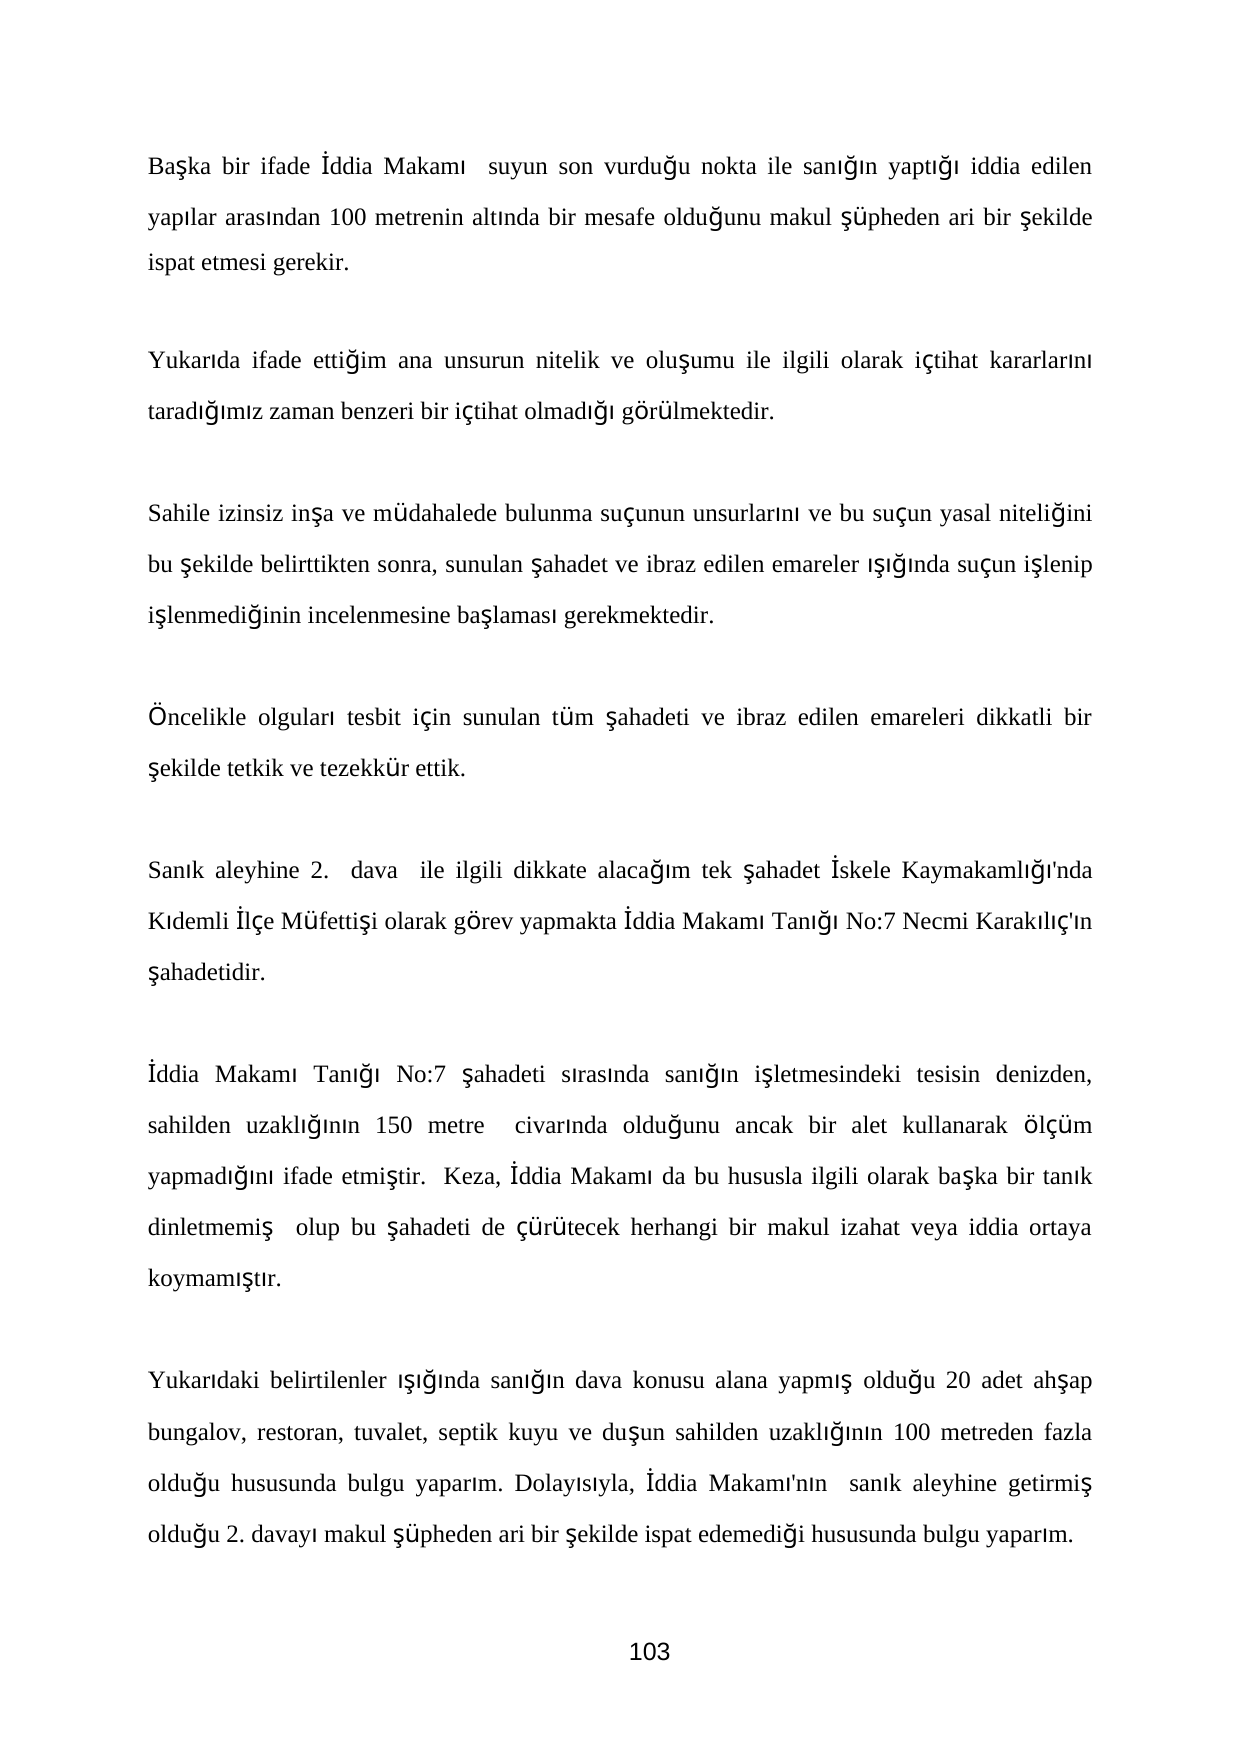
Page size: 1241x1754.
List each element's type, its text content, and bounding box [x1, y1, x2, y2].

text Sahile izinsiz inşa ve müdahalede bulunma suçunun unsurlarını ve bu suçun yasal niteliğini bu şekilde belirttikten sonra, sunulan şahadet ve ibraz edilen emareler ışığında suçun işlenip işlenmediğinin incelenmesine başlaması gerekmektedir. [148, 494, 1093, 631]
text Yukarıdaki belirtilenler ışığında sanığın dava konusu alana yapmış olduğu 20 adet ahşap bungalov, restoran, tuvalet, septik kuyu ve duşun sahilden uzaklığının 100 metreden fazla olduğu hususunda bulgu yaparım. Dolayısıyla, İddia Makamı'nın sanık aleyhine getirmiş olduğu 2. davayı makul şüpheden ari bir şekilde ispat edemediği hususunda bulgu yaparım. [148, 1362, 1093, 1549]
text Sanık aleyhine 2. dava ile ilgili dikkate alacağım tek şahadet İskele Kaymakamlığı'nda Kıdemli İlçe Müfettişi olarak görev yapmakta İddia Makamı Tanığı No:7 Necmi Karakılıç'ın şahadetidir. [148, 852, 1093, 988]
text Başka bir ifade İddia Makamı suyun son vurduğu nokta ile sanığın yaptığı iddia edilen yapılar arasından 100 metrenin altında bir mesafe olduğunu makul şüpheden ari bir şekilde ispat etmesi gerekir. [148, 148, 1093, 276]
text Yukarıda ifade ettiğim ana unsurun nitelik ve oluşumu ile ilgili olarak içtihat kararlarını taradığımız zaman benzeri bir içtihat olmadığı görülmektedir. [148, 341, 1093, 426]
text Öncelikle olguları tesbit için sunulan tüm şahadeti ve ibraz edilen emareleri dikkatli bir şekilde tetkik ve tezekkür ettik. [148, 698, 1093, 784]
text İddia Makamı Tanığı No:7 şahadeti sırasında sanığın işletmesindeki tesisin denizden, sahilden uzaklığının 150 metre civarında olduğunu ancak bir alet kullanarak ölçüm yapmadığını ifade etmiştir. Keza, İddia Makamı da bu hususla ilgili olarak başka bir tanık dinletmemiş olup bu şahadeti de çürütecek herhangi bir makul izahat veya iddia ortaya koymamıştır. [148, 1056, 1093, 1294]
